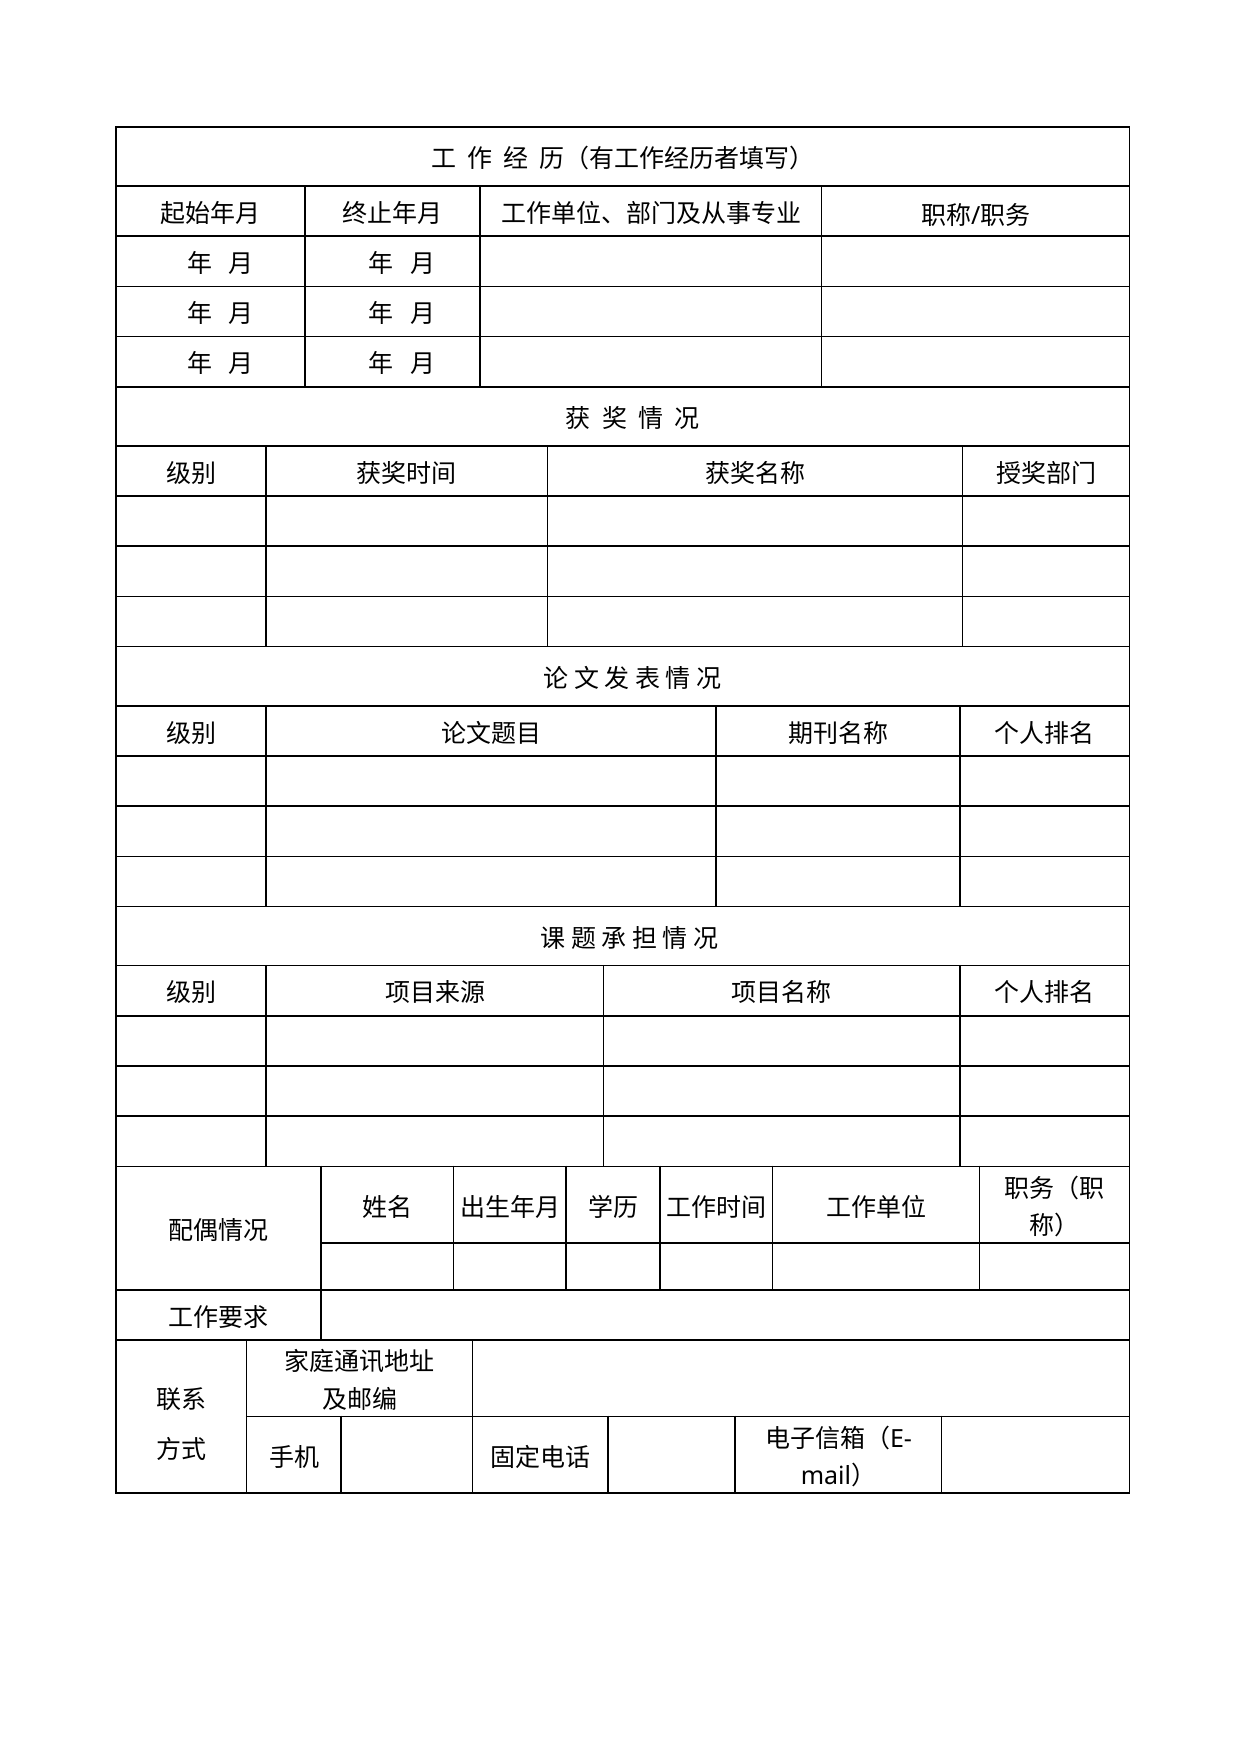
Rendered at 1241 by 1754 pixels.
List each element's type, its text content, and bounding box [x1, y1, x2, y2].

table_cell [117, 547, 265, 596]
table_cell [661, 1244, 772, 1289]
table_cell 学历 [567, 1167, 659, 1242]
table_cell 电子信箱（E-mail） [736, 1417, 941, 1492]
table_cell 年 月 [117, 337, 304, 386]
table_cell [473, 1341, 1129, 1416]
table_cell [117, 1017, 265, 1065]
table_cell 个人排名 [961, 966, 1129, 1015]
table_cell 获 奖 情 况 [117, 388, 1129, 445]
table_cell [773, 1244, 979, 1289]
table_cell [267, 807, 715, 856]
table_cell [604, 1067, 959, 1115]
table_cell [604, 1017, 959, 1065]
table_cell 年 月 [117, 237, 304, 286]
table_cell [481, 287, 821, 336]
table_cell 出生年月 [454, 1167, 565, 1242]
table_cell [961, 857, 1129, 906]
table_cell [267, 1017, 603, 1065]
table_cell [961, 1017, 1129, 1065]
table_cell [481, 237, 821, 286]
table_cell 论 文 发 表 情 况 [117, 647, 1129, 705]
table_cell 年 月 [306, 287, 479, 336]
table_cell [942, 1417, 1129, 1492]
table_cell 项目来源 [267, 966, 603, 1015]
table_cell [117, 757, 265, 805]
table_cell [481, 337, 821, 386]
table_cell 年 月 [117, 287, 304, 336]
table_cell 固定电话 [473, 1417, 607, 1492]
table_cell [322, 1244, 453, 1289]
table_cell [548, 497, 962, 545]
table_cell [604, 1117, 959, 1166]
table_cell [322, 1291, 1129, 1339]
table_cell 工作单位、部门及从事专业 [481, 187, 821, 235]
table_cell 姓名 [322, 1167, 453, 1242]
table_cell [267, 1067, 603, 1115]
table_cell [963, 547, 1129, 596]
table_cell 论文题目 [267, 707, 715, 755]
table_cell 年 月 [306, 237, 479, 286]
table_cell 年 月 [306, 337, 479, 386]
table_cell [717, 807, 959, 856]
table_cell [342, 1417, 472, 1492]
table_cell 职务（职称） [980, 1167, 1129, 1242]
table_cell [961, 807, 1129, 856]
table_cell 项目名称 [604, 966, 959, 1015]
table_cell 联系 方式 [117, 1341, 246, 1492]
table_cell [117, 857, 265, 906]
table_cell [117, 1117, 265, 1166]
table_cell [963, 497, 1129, 545]
table_cell [567, 1244, 659, 1289]
table_cell [454, 1244, 565, 1289]
table_cell 配偶情况 [117, 1167, 320, 1289]
table_cell [267, 547, 547, 596]
table_cell 工作单位 [773, 1167, 979, 1242]
table_cell [961, 757, 1129, 805]
table_cell [822, 287, 1129, 336]
table_cell [267, 497, 547, 545]
table_cell 起始年月 [117, 187, 304, 235]
table_cell [822, 337, 1129, 386]
table_cell [267, 597, 547, 646]
table_cell 期刊名称 [717, 707, 959, 755]
table_cell 工 作 经 历（有工作经历者填写） [117, 128, 1129, 185]
table_cell 授奖部门 [963, 447, 1129, 495]
table_cell [117, 497, 265, 545]
table_cell 家庭通讯地址 及邮编 [247, 1341, 472, 1416]
table_cell [822, 237, 1129, 286]
table_cell [548, 547, 962, 596]
table_cell [117, 597, 265, 646]
table_cell 获奖名称 [548, 447, 962, 495]
table_cell 终止年月 [306, 187, 479, 235]
table_cell 级别 [117, 707, 265, 755]
table_cell 获奖时间 [267, 447, 547, 495]
table_cell [717, 857, 959, 906]
table_cell [961, 1117, 1129, 1166]
table_cell [609, 1417, 734, 1492]
table_cell 级别 [117, 966, 265, 1015]
table_cell [963, 597, 1129, 646]
table_cell [961, 1067, 1129, 1115]
table_cell [117, 807, 265, 856]
table_cell [267, 1117, 603, 1166]
table_cell 级别 [117, 447, 265, 495]
table_cell [117, 1067, 265, 1115]
table_cell 个人排名 [961, 707, 1129, 755]
table_cell 课 题 承 担 情 况 [117, 907, 1129, 965]
table_cell [548, 597, 962, 646]
table_cell 手机 [247, 1417, 340, 1492]
table_cell [980, 1244, 1129, 1289]
table_cell 工作要求 [117, 1291, 320, 1339]
table_cell [717, 757, 959, 805]
table_cell 职称/职务 [822, 187, 1129, 235]
table_cell [267, 757, 715, 805]
table_cell 工作时间 [661, 1167, 772, 1242]
table_cell [267, 857, 715, 906]
